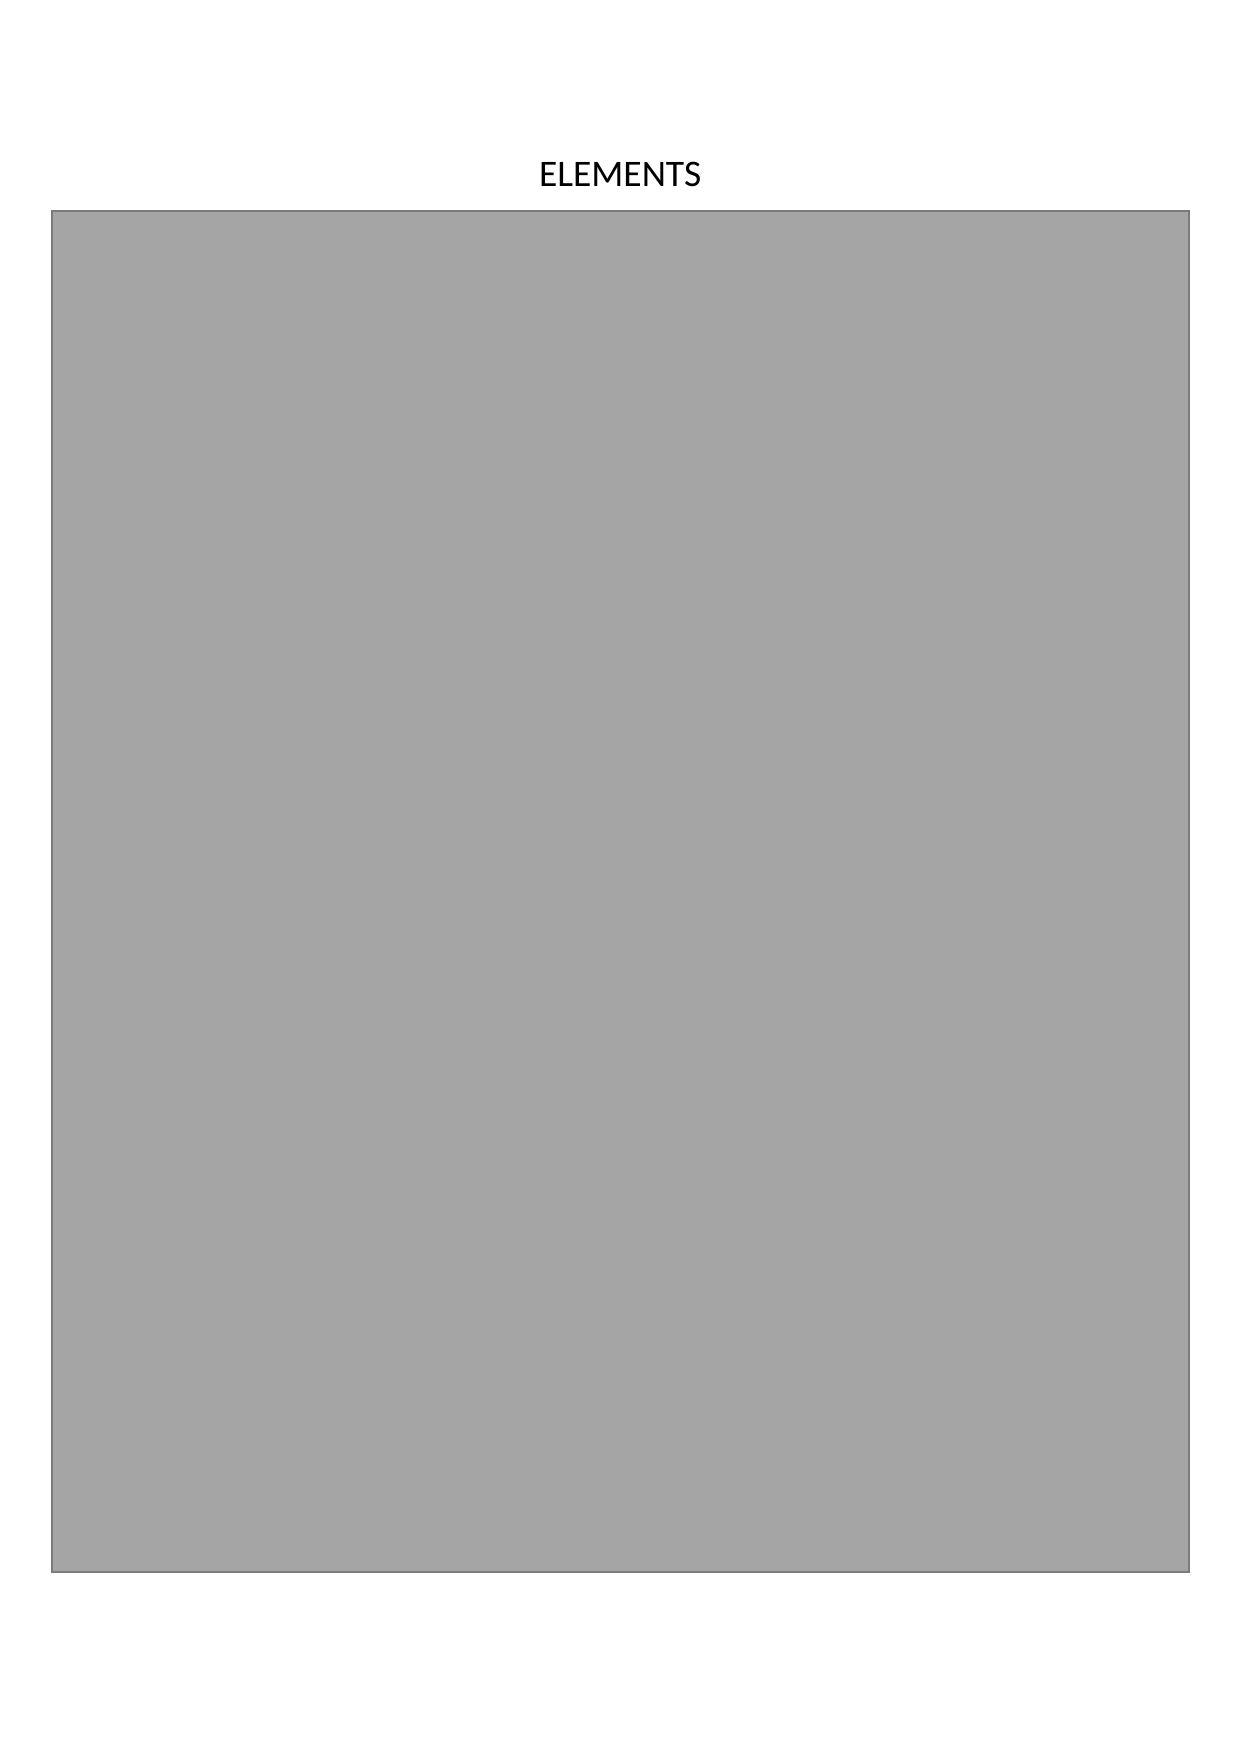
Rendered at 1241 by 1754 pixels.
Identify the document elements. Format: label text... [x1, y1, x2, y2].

text ELEMENTS [150, 150, 1090, 196]
